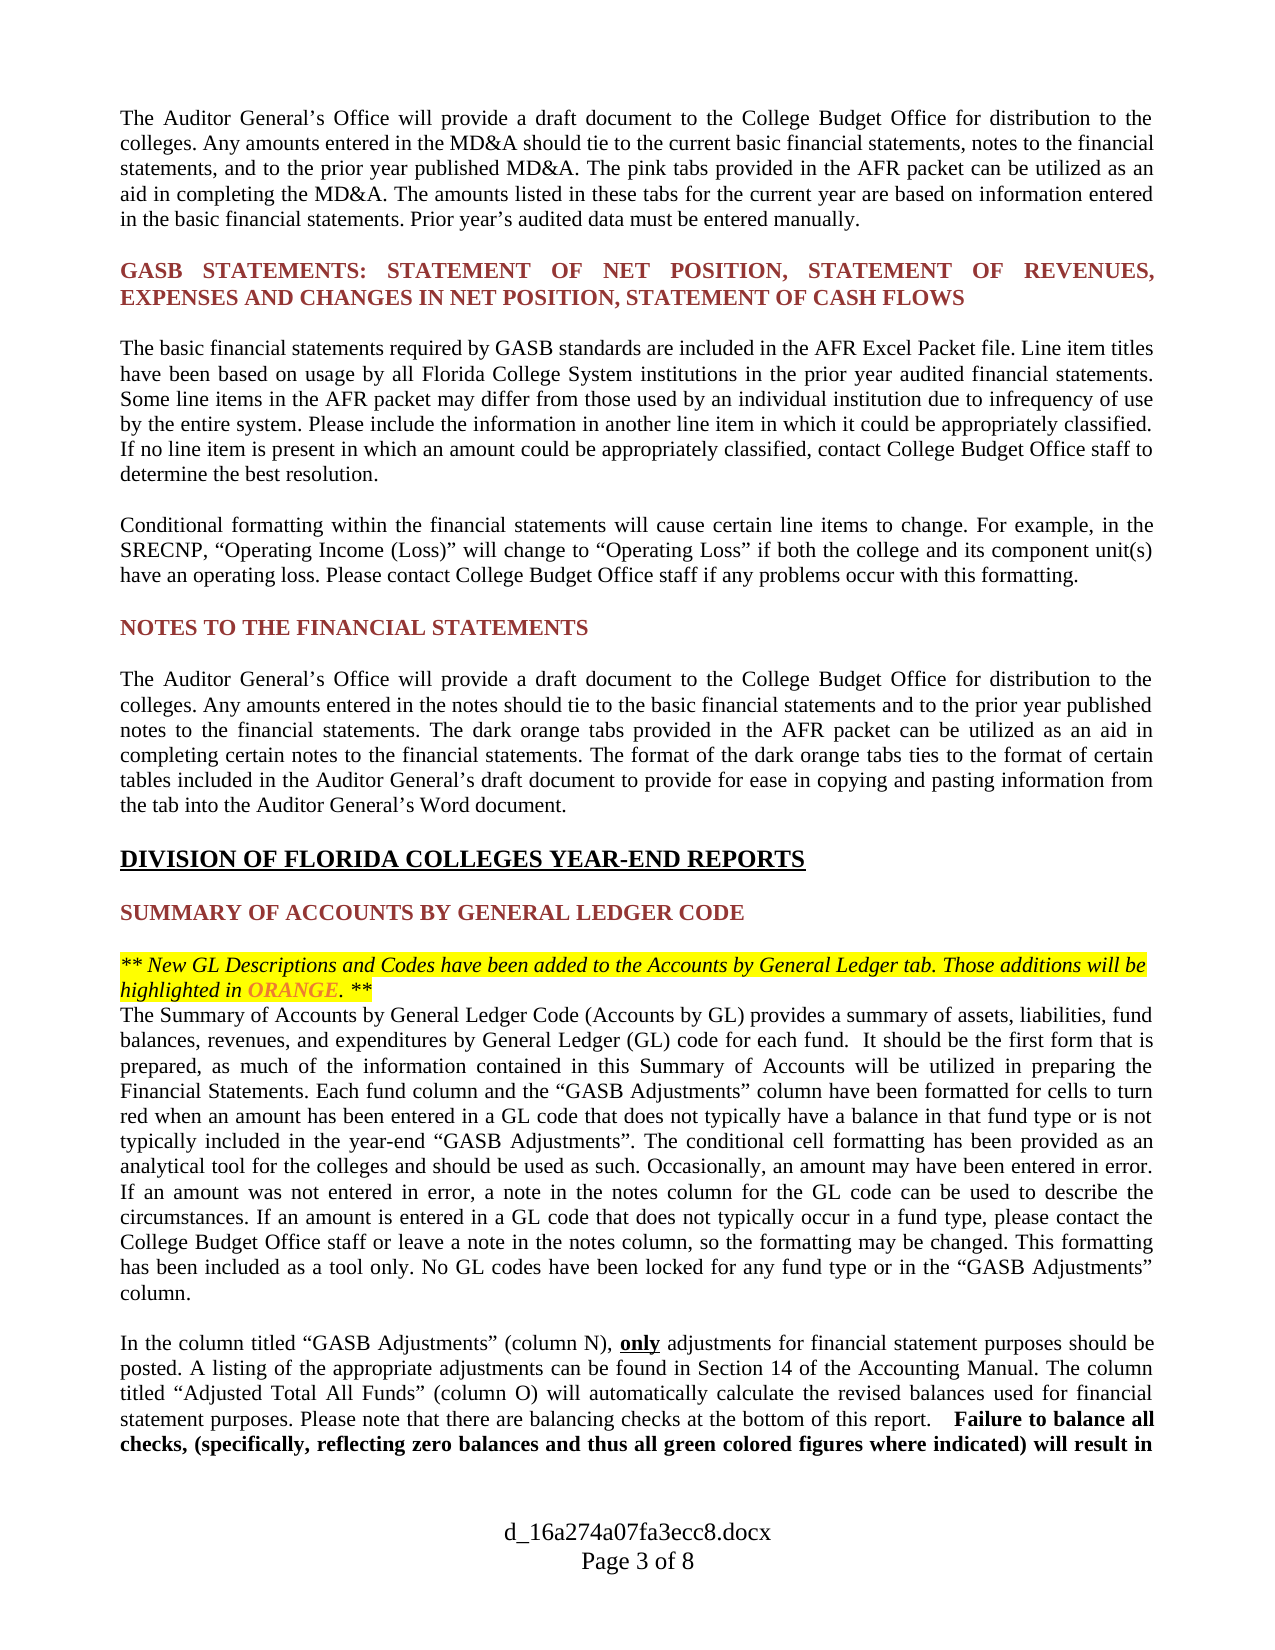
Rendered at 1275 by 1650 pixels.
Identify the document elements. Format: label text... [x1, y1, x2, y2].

text ** New GL Descriptions and Codes have been added to the Accounts by General Ledger tab. Those additions will be highlighted in ORANGE. ** [372, 952, 1155, 1002]
text NOTES TO THE FINANCIAL STATEMENTS [120, 614, 1155, 640]
text Conditional formatting within the financial statements will cause certain line items to change. For example, in the SRECNP, “Operating Income (Loss)” will change to “Operating Loss” if both the college and its component unit(s) have an operating loss. Please contact College Budget Office staff if any problems occur with this formatting. [120, 512, 1155, 587]
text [120, 1330, 1155, 1456]
text The Summary of Accounts by General Ledger Code (Accounts by GL) provides a summary of assets, liabilities, fund balances, revenues, and expenditures by General Ledger (GL) code for each fund. It should be the first form that is prepared, as much of the information contained in this Summary of Accounts will be utilized in preparing the Financial Statements. Each fund column and the “GASB Adjustments” column have been formatted for cells to turn red when an amount has been entered in a GL code that does not typically have a balance in that fund type or is not typically included in the year-end “GASB Adjustments”. The conditional cell formatting has been provided as an analytical tool for the colleges and should be used as such. Occasionally, an amount may have been entered in error. If an amount was not entered in error, a note in the notes column for the GL code can be used to describe the circumstances. If an amount is entered in a GL code that does not typically occur in a fund type, please contact the College Budget Office staff or leave a note in the notes column, so the formatting may be changed. This formatting has been included as a tool only. No GL codes have been locked for any fund type or in the “GASB Adjustments” column. [120, 1002, 1155, 1305]
text The basic financial statements required by GASB standards are included in the AFR Excel Packet file. Line item titles have been based on usage by all Florida College System institutions in the prior year audited financial statements. Some line items in the AFR packet may differ from those used by an individual institution due to infrequency of use by the entire system. Please include the information in another line item in which it could be appropriately classified. If no line item is present in which an amount could be appropriately classified, contact College Budget Office staff to determine the best resolution. [120, 335, 1155, 487]
text GASB STATEMENTS: STATEMENT OF NET POSITION, STATEMENT OF REVENUES, EXPENSES AND CHANGES IN NET POSITION, STATEMENT OF CASH FLOWS [120, 257, 1155, 310]
text The Auditor General’s Office will provide a draft document to the College Budget Office for distribution to the colleges. Any amounts entered in the notes should tie to the basic financial statements and to the prior year published notes to the financial statements. The dark orange tabs provided in the AFR packet can be utilized as an aid in completing certain notes to the financial statements. The format of the dark orange tabs ties to the format of certain tables included in the Auditor General’s draft document to provide for ease in copying and pasting information from the tab into the Auditor General’s Word document. [120, 666, 1155, 818]
subtitle DIVISION OF FLORIDA COLLEGES YEAR-END REPORTS [120, 844, 1155, 873]
text The Auditor General’s Office will provide a draft document to the College Budget Office for distribution to the colleges. Any amounts entered in the MD&A should tie to the current basic financial statements, notes to the financial statements, and to the prior year published MD&A. The pink tabs provided in the AFR packet can be utilized as an aid in completing the MD&A. The amounts listed in these tabs for the current year are based on information entered in the basic financial statements. Prior year’s audited data must be entered manually. [120, 105, 1155, 231]
text SUMMARY OF ACCOUNTS BY GENERAL LEDGER CODE [120, 899, 1155, 926]
